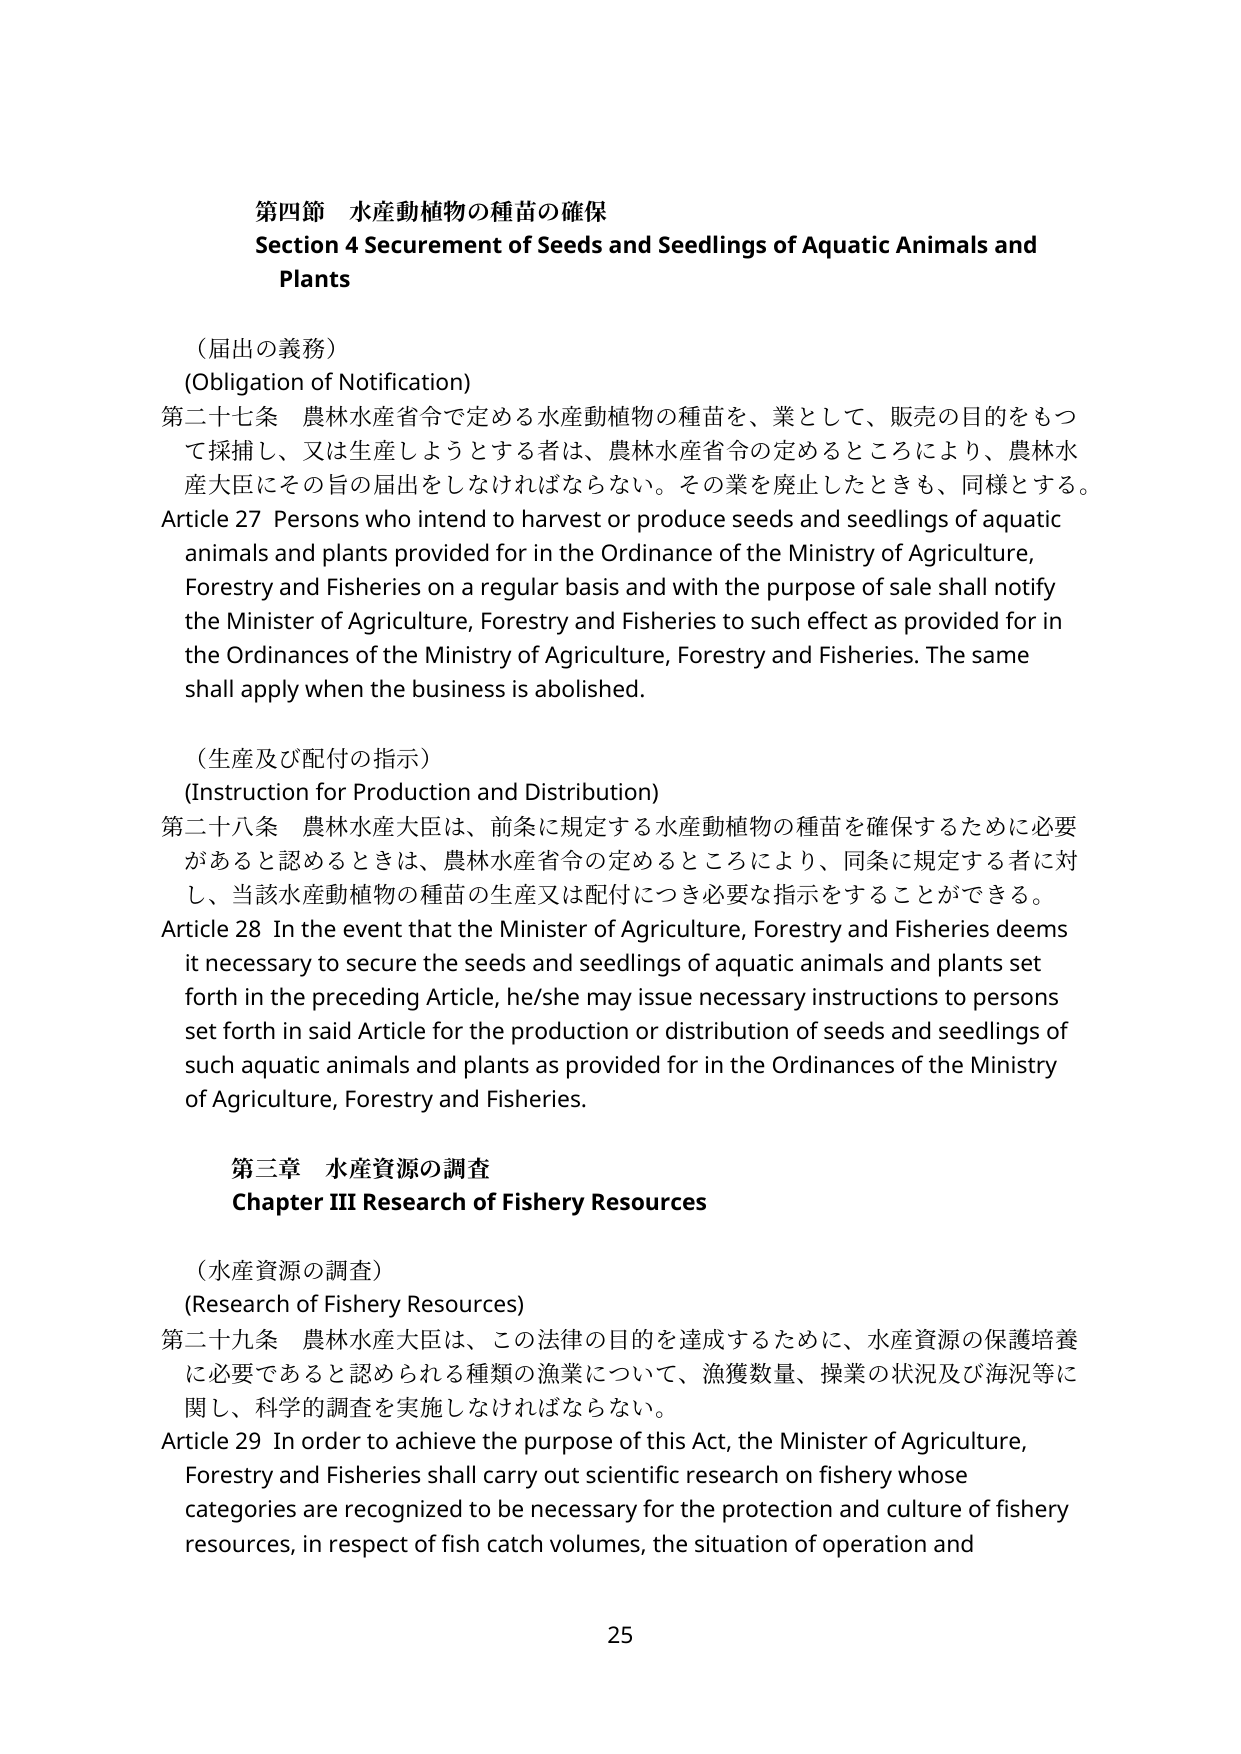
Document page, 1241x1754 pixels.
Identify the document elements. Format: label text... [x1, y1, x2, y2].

text 第二十七条 農林水産省令で定める水産動植物の種苗を、業として、販売の目的をもつて採捕し、又は生産しようとする者は、農林水産省令の定めるところにより、農林水産大臣にその旨の届出をしなければならない。その業を廃止したときも、同様とする。 [161, 399, 1079, 501]
text （届出の義務） [184, 330, 1079, 364]
text Chapter III Research of Fishery Resources [230, 1184, 1079, 1219]
text Article 27 Persons who intend to harvest or produce seeds and seedlings of aquatic animals and plants provided for in the Ordinance of the Ministry of Agriculture, Forestry and Fisheries on a regular basis and with the purpose of sale shall notify the Minister of Agriculture, Forestry and Fisheries to such effect as provided for in the Ordinances of the Ministry of Agriculture, Forestry and Fisheries. The same shall apply when the business is abolished. [161, 501, 1079, 706]
text 第三章 水産資源の調査 [230, 1150, 1079, 1184]
text (Research of Fishery Resources) [184, 1287, 1079, 1321]
text Article 28 In the event that the Minister of Agriculture, Forestry and Fisheries deems it necessary to secure the seeds and seedlings of aquatic animals and plants set forth in the preceding Article, he/she may issue necessary instructions to persons set forth in said Article for the production or distribution of seeds and seedlings of such aquatic animals and plants as provided for in the Ordinances of the Ministry of Agriculture, Forestry and Fisheries. [161, 911, 1079, 1116]
text 第二十八条 農林水産大臣は、前条に規定する水産動植物の種苗を確保するために必要があると認めるときは、農林水産省令の定めるところにより、同条に規定する者に対し、当該水産動植物の種苗の生産又は配付につき必要な指示をすることができる。 [161, 809, 1079, 911]
text （生産及び配付の指示） [184, 740, 1079, 774]
text 第四節 水産動植物の種苗の確保 [253, 194, 1079, 228]
text (Instruction for Production and Distribution) [184, 774, 1079, 809]
text 第二十九条 農林水産大臣は、この法律の目的を達成するために、水産資源の保護培養に必要であると認められる種類の漁業について、漁獲数量、操業の状況及び海況等に関し、科学的調査を実施しなければならない。 [161, 1321, 1079, 1424]
text (Obligation of Notification) [184, 364, 1079, 399]
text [161, 1424, 1079, 1560]
text Section 4 Securement of Seeds and Seedlings of Aquatic Animals and Plants [253, 228, 1079, 296]
text （水産資源の調査） [184, 1253, 1079, 1287]
